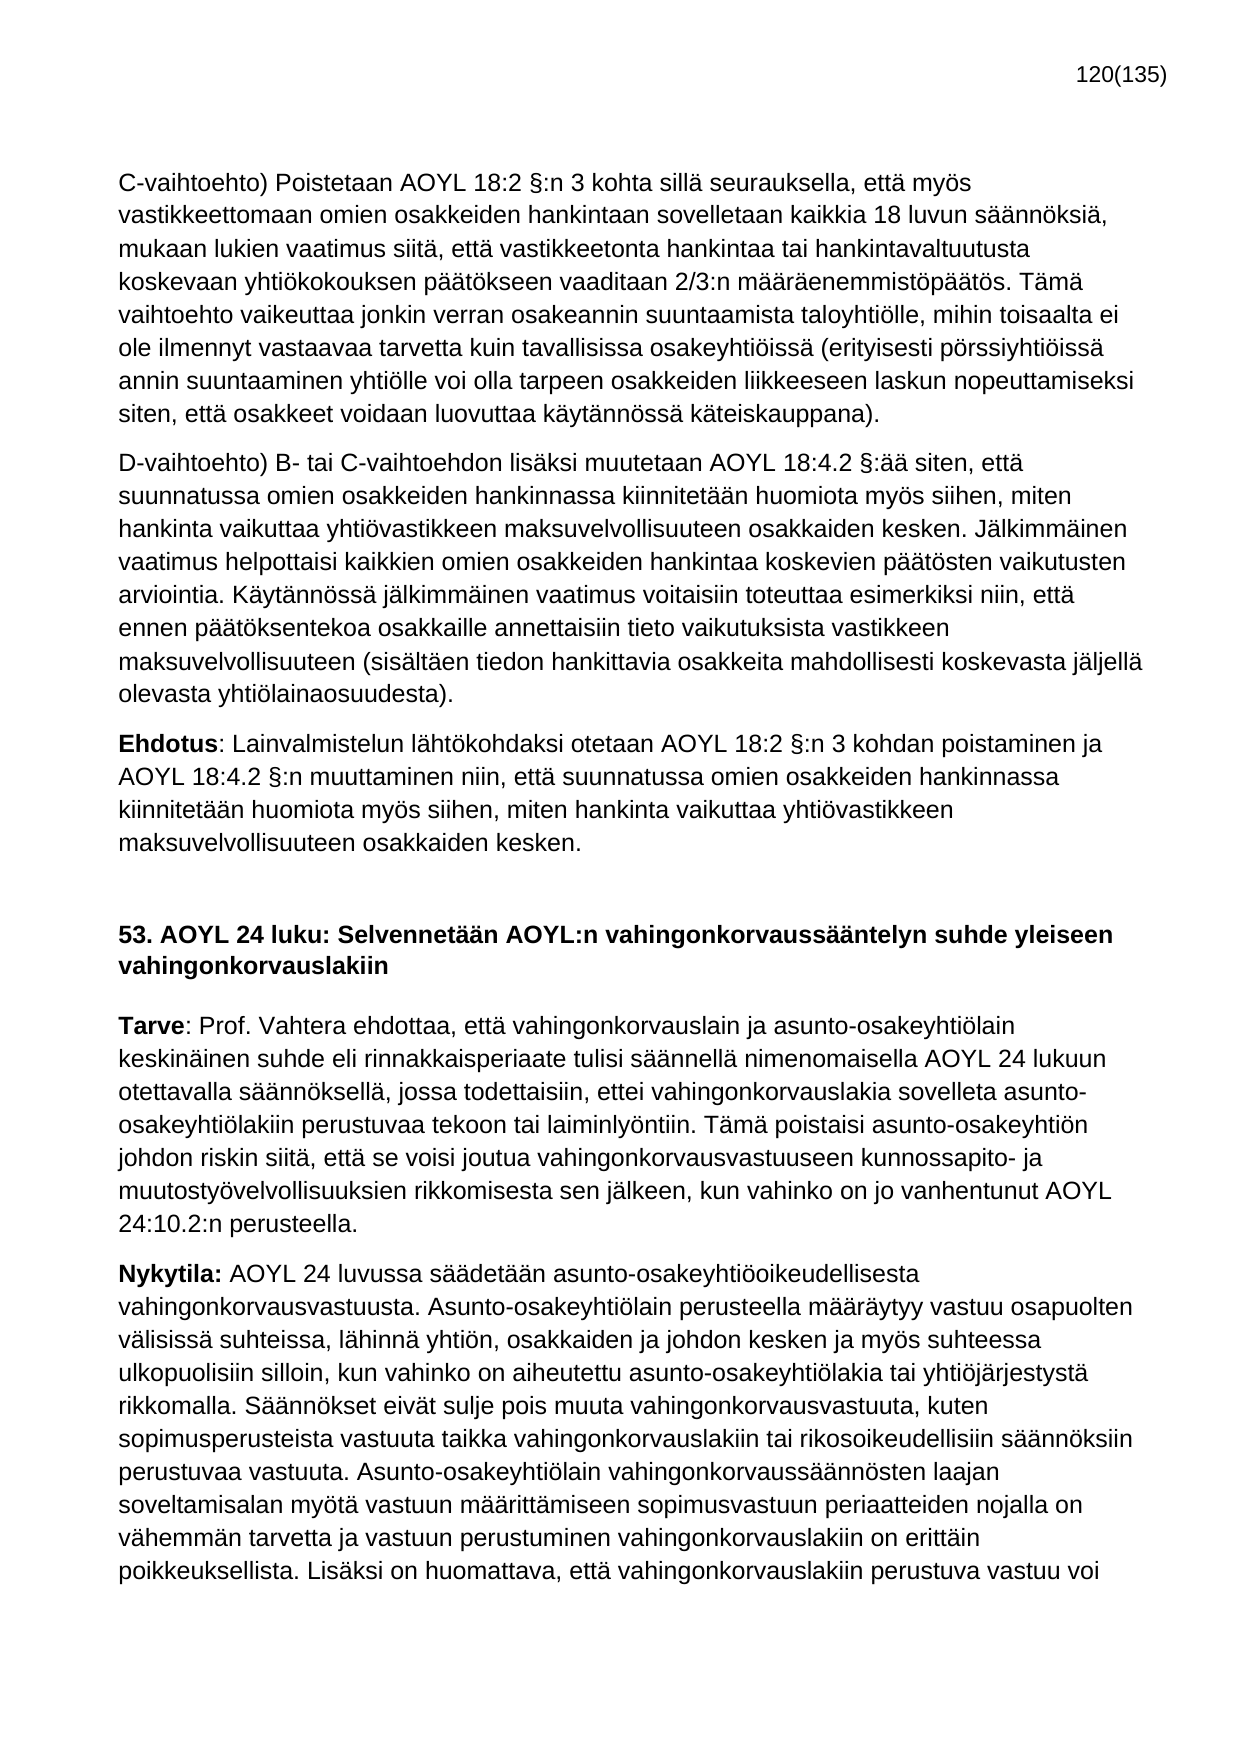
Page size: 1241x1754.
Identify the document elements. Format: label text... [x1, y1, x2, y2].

text Tarve: Prof. Vahtera ehdottaa, että vahingonkorvauslain ja asunto-osakeyhtiölain keskinäinen suhde eli rinnakkaisperiaate tulisi säännellä nimenomaisella AOYL 24 lukuun otettavalla säännöksellä, jossa todettaisiin, ettei vahingonkorvauslakia sovelleta asunto-osakeyhtiölakiin perustuvaa tekoon tai laiminlyöntiin. Tämä poistaisi asunto-osakeyhtiön johdon riskin siitä, että se voisi joutua vahingonkorvausvastuuseen kunnossapito- ja muutostyövelvollisuuksien rikkomisesta sen jälkeen, kun vahinko on jo vanhentunut AOYL 24:10.2:n perusteella. [118, 1011, 1146, 1238]
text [118, 1259, 1146, 1584]
text Ehdotus: Lainvalmistelun lähtökohdaksi otetaan AOYL 18:2 §:n 3 kohdan poistaminen ja AOYL 18:4.2 §:n muuttaminen niin, että suunnatussa omien osakkeiden hankinnassa kiinnitetään huomiota myös siihen, miten hankinta vaikuttaa yhtiövastikkeen maksuvelvollisuuteen osakkaiden kesken. [118, 729, 1146, 857]
text D-vaihtoehto) B- tai C-vaihtoehdon lisäksi muutetaan AOYL 18:4.2 §:ää siten, että suunnatussa omien osakkeiden hankinnassa kiinnitetään huomiota myös siihen, miten hankinta vaikuttaa yhtiövastikkeen maksuvelvollisuuteen osakkaiden kesken. Jälkimmäinen vaatimus helpottaisi kaikkien omien osakkeiden hankintaa koskevien päätösten vaikutusten arviointia. Käytännössä jälkimmäinen vaatimus voitaisiin toteuttaa esimerkiksi niin, että ennen päätöksentekoa osakkaille annettaisiin tieto vaikutuksista vastikkeen maksuvelvollisuuteen (sisältäen tiedon hankittavia osakkeita mahdollisesti koskevasta jäljellä olevasta yhtiölainaosuudesta). [118, 448, 1146, 708]
text 53. AOYL 24 luku: Selvennetään AOYL:n vahingonkorvaussääntelyn suhde yleiseen vahingonkorvauslakiin [118, 919, 1146, 979]
text C-vaihtoehto) Poistetaan AOYL 18:2 §:n 3 kohta sillä seurauksella, että myös vastikkeettomaan omien osakkeiden hankintaan sovelletaan kaikkia 18 luvun säännöksiä, mukaan lukien vaatimus siitä, että vastikkeetonta hankintaa tai hankintavaltuutusta koskevaan yhtiökokouksen päätökseen vaaditaan 2/3:n määräenemmistöpäätös. Tämä vaihtoehto vaikeuttaa jonkin verran osakeannin suuntaamista taloyhtiölle, mihin toisaalta ei ole ilmennyt vastaavaa tarvetta kuin tavallisissa osakeyhtiöissä (erityisesti pörssiyhtiöissä annin suuntaaminen yhtiölle voi olla tarpeen osakkeiden liikkeeseen laskun nopeuttamiseksi siten, että osakkeet voidaan luovuttaa käytännössä käteiskauppana). [118, 167, 1146, 427]
